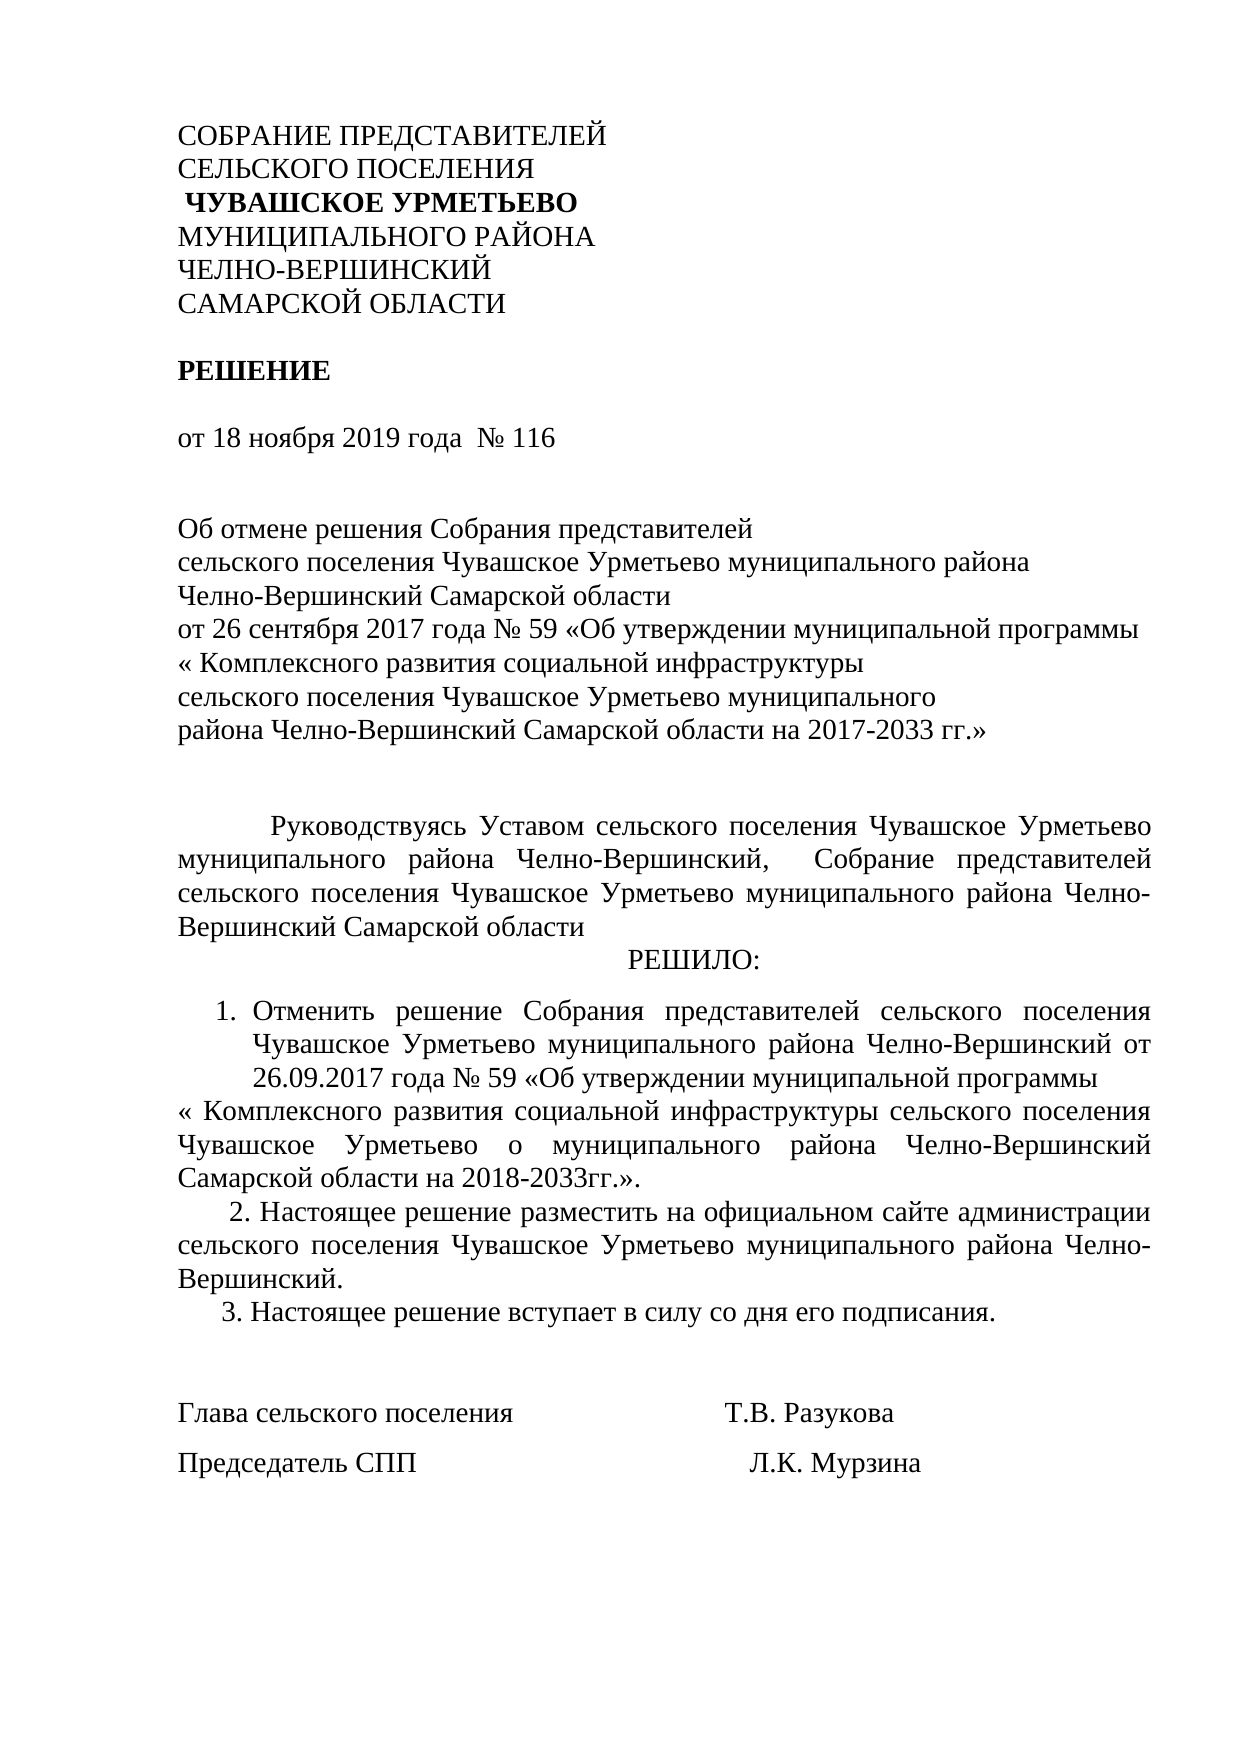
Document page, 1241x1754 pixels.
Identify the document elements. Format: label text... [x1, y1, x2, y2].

text 2. Настоящее решение разместить на официальном сайте администрации сельского поселения Чувашское Урметьево муниципального района Челно-Вершинский. [177, 1194, 1152, 1294]
text Председатель СПП Л.К. Мурзина [177, 1445, 1152, 1479]
text Руководствуясь Уставом сельского поселения Чувашское Урметьево муниципального района Челно-Вершинский, Собрание представителей сельского поселения Чувашское Урметьево муниципального района Челно-Вершинский Самарской области [177, 808, 1152, 942]
text « Комплексного развития социальной инфраструктуры сельского поселения Чувашское Урметьево о муниципального района Челно-Вершинский Самарской области на 2018-2033гг.». [177, 1093, 1152, 1194]
text сельского поселения Чувашское Урметьево муниципального района [177, 544, 1152, 578]
text САМАРСКОЙ ОБЛАСТИ [177, 286, 1152, 319]
text РЕШИЛО: [177, 942, 1152, 976]
list Отменить решение Собрания представителей сельского поселения Чувашское Урметьево муниципального района Челно-Вершинский от 26.09.2017 года № 59 «Об утверждении муниципальной программы [215, 993, 1152, 1093]
text Об отмене решения Собрания представителей [177, 511, 1152, 544]
text Челно-Вершинский Самарской области [177, 578, 1152, 612]
text района Челно-Вершинский Самарской области на 2017-2033 гг.» [177, 712, 1152, 746]
text 3. Настоящее решение вступает в силу со дня его подписания. [177, 1294, 1152, 1328]
text СОБРАНИЕ ПРЕДСТАВИТЕЛЕЙ [177, 118, 1152, 152]
text от 26 сентября 2017 года № 59 «Об утверждении муниципальной программы [177, 612, 1152, 645]
text ЧУВАШСКОЕ УРМЕТЬЕВО [177, 185, 1152, 219]
text МУНИЦИПАЛЬНОГО РАЙОНА [177, 219, 1152, 252]
text сельского поселения Чувашское Урметьево муниципального [177, 679, 1152, 712]
text СЕЛЬСКОГО ПОСЕЛЕНИЯ [177, 152, 1152, 185]
text от 18 ноября 2019 года № 116 [177, 420, 1152, 453]
text ЧЕЛНО-ВЕРШИНСКИЙ [177, 252, 1152, 286]
text Глава сельского поселения Т.В. Разукова [177, 1395, 1152, 1429]
text « Комплексного развития социальной инфраструктуры [177, 645, 1152, 679]
text РЕШЕНИЕ [177, 353, 1152, 386]
